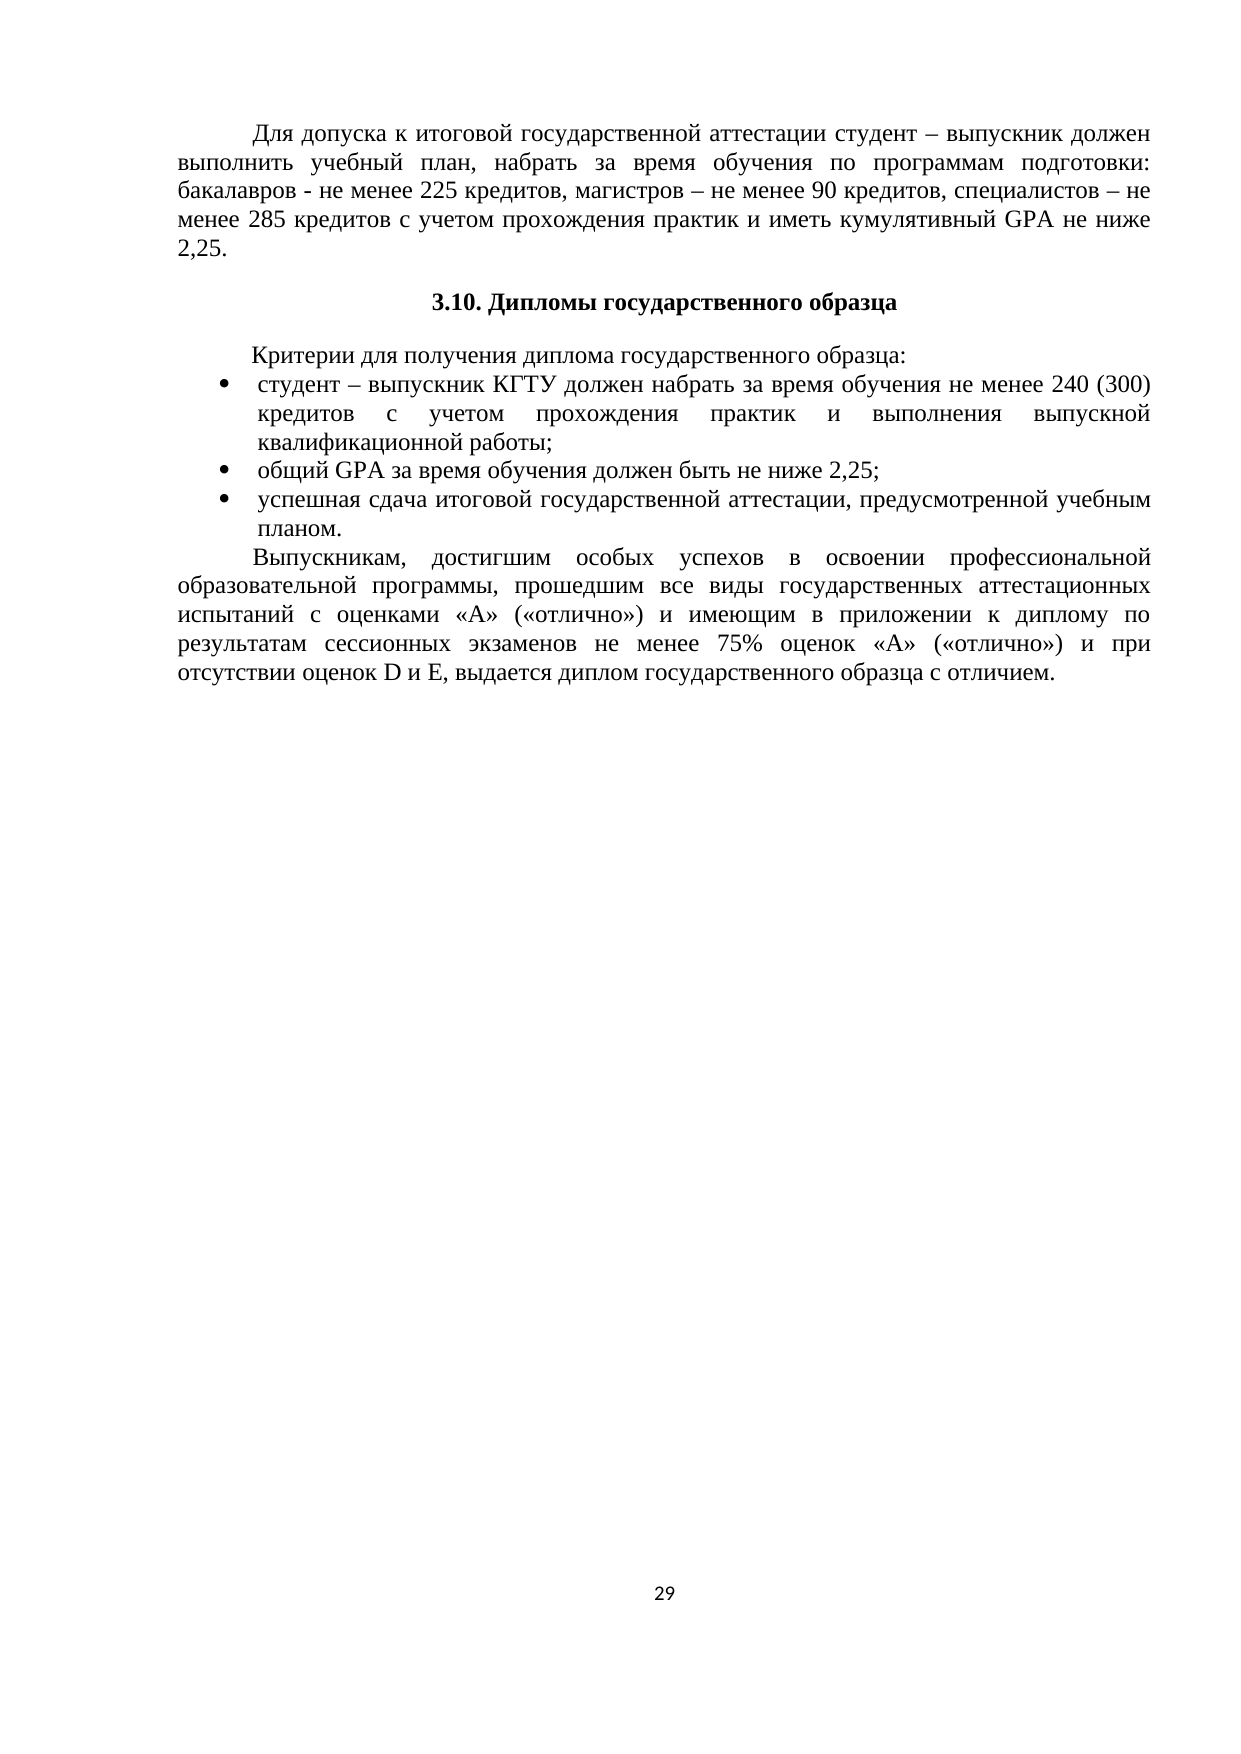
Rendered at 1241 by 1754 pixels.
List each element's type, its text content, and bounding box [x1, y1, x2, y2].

list успешная сдача итоговой государственной аттестации, предусмотренной учебным планом. [220, 484, 1152, 542]
list студент – выпускник КГТУ должен набрать за время обучения не менее 240 (300) кредитов с учетом прохождения практик и выполнения выпускной квалификационной работы; [220, 369, 1152, 456]
text 3.10. Дипломы государственного образца [177, 287, 1152, 316]
text Выпускникам, достигшим особых успехов в освоении профессиональной образовательной программы, прошедшим все виды государственных аттестационных испытаний с оценками «А» («отлично») и имеющим в приложении к диплому по результатам сессионных экзаменов не менее 75% оценок «А» («отлично») и при отсутствии оценок D и E, выдается диплом государственного образца с отличием. [177, 542, 1152, 686]
text Критерии для получения диплома государственного образца: [177, 341, 1152, 369]
list общий GPA за время обучения должен быть не ниже 2,25; [220, 456, 1152, 484]
text Для допуска к итоговой государственной аттестации студент – выпускник должен выполнить учебный план, набрать за время обучения по программам подготовки: бакалавров - не менее 225 кредитов, магистров – не менее 90 кредитов, специалистов – не менее 285 кредитов с учетом прохождения практик и иметь кумулятивный GPA не ниже 2,25. [177, 118, 1152, 262]
